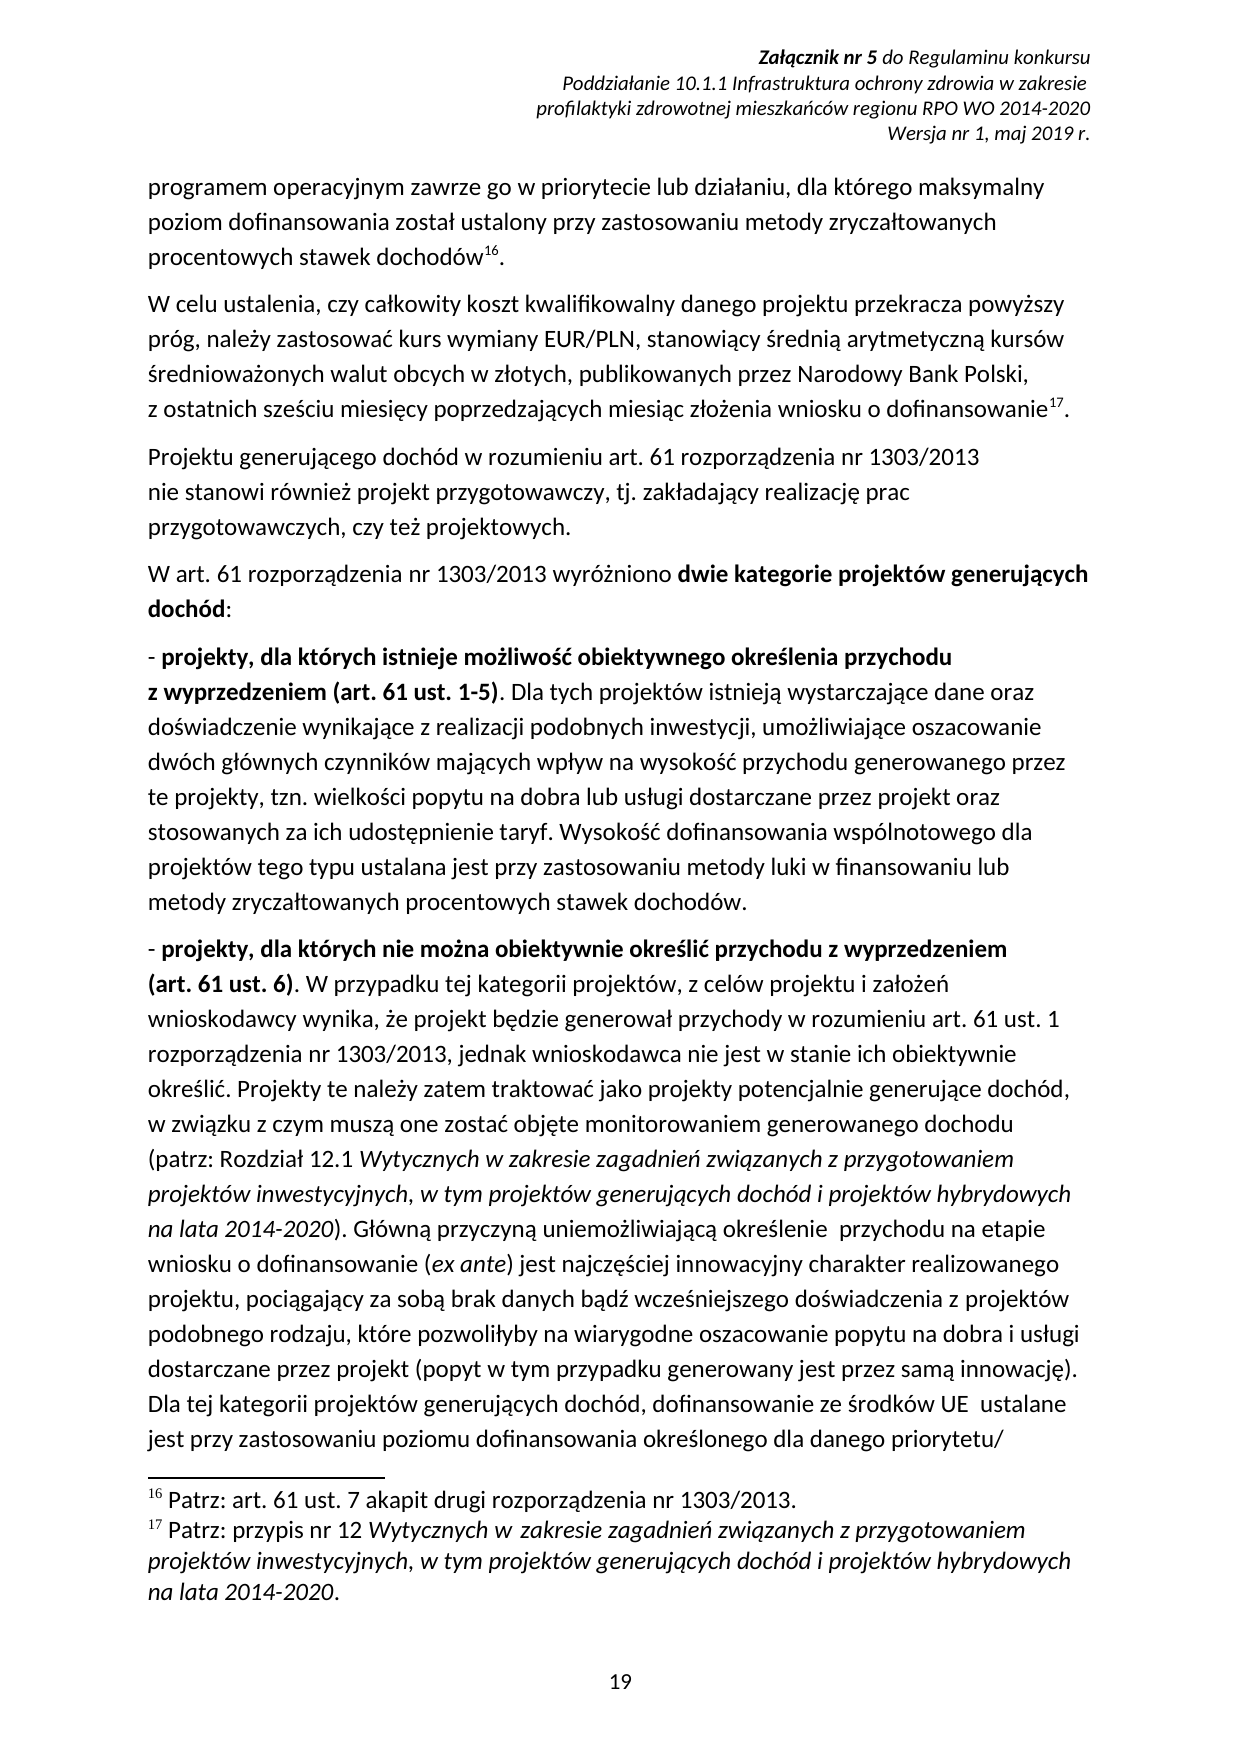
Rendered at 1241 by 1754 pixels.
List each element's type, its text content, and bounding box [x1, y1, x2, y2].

text W celu ustalenia, czy całkowity koszt kwalifikowalny danego projektu przekracza powyższy próg, należy zastosować kurs wymiany EUR/PLN, stanowiący średnią arytmetyczną kursów średnioważonych walut obcych w złotych, publikowanych przez Narodowy Bank Polski, z ostatnich sześciu miesięcy poprzedzających miesiąc złożenia wniosku o dofinansowanie. [148, 288, 1092, 424]
text Projektu generującego dochód w rozumieniu art. 61 rozporządzenia nr 1303/2013 nie stanowi również projekt przygotowawczy, tj. zakładający realizację prac przygotowawczych, czy też projektowych. [148, 441, 1092, 542]
text Projektem generującym dochód może być także projekt, którego całkowity koszt kwalifikowalnynie przekracza progu 1 mln EUR, o ile instytucja zarządzająca danym programem operacyjnym zawrze go w priorytecie lub działaniu, dla którego maksymalny poziom dofinansowania został ustalony przy zastosowaniu metody zryczałtowanych procentowych stawek dochodów. [148, 171, 1092, 272]
text - projekty, dla których istnieje możliwość obiektywnego określenia przychodu z wyprzedzeniem (art. 61 ust. 1-5). Dla tych projektów istnieją wystarczające dane oraz doświadczenie wynikające z realizacji podobnych inwestycji, umożliwiające oszacowanie dwóch głównych czynników mających wpływ na wysokość przychodu generowanego przez te projekty, tzn. wielkości popytu na dobra lub usługi dostarczane przez projekt oraz stosowanych za ich udostępnienie taryf. Wysokość dofinansowania wspólnotowego dla projektów tego typu ustalana jest przy zastosowaniu metody luki w finansowaniu lub metody zryczałtowanych procentowych stawek dochodów. [148, 641, 1092, 917]
text W art. 61 rozporządzenia nr 1303/2013 wyróżniono dwie kategorie projektów generujących dochód: [148, 558, 1092, 624]
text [148, 933, 1092, 1454]
